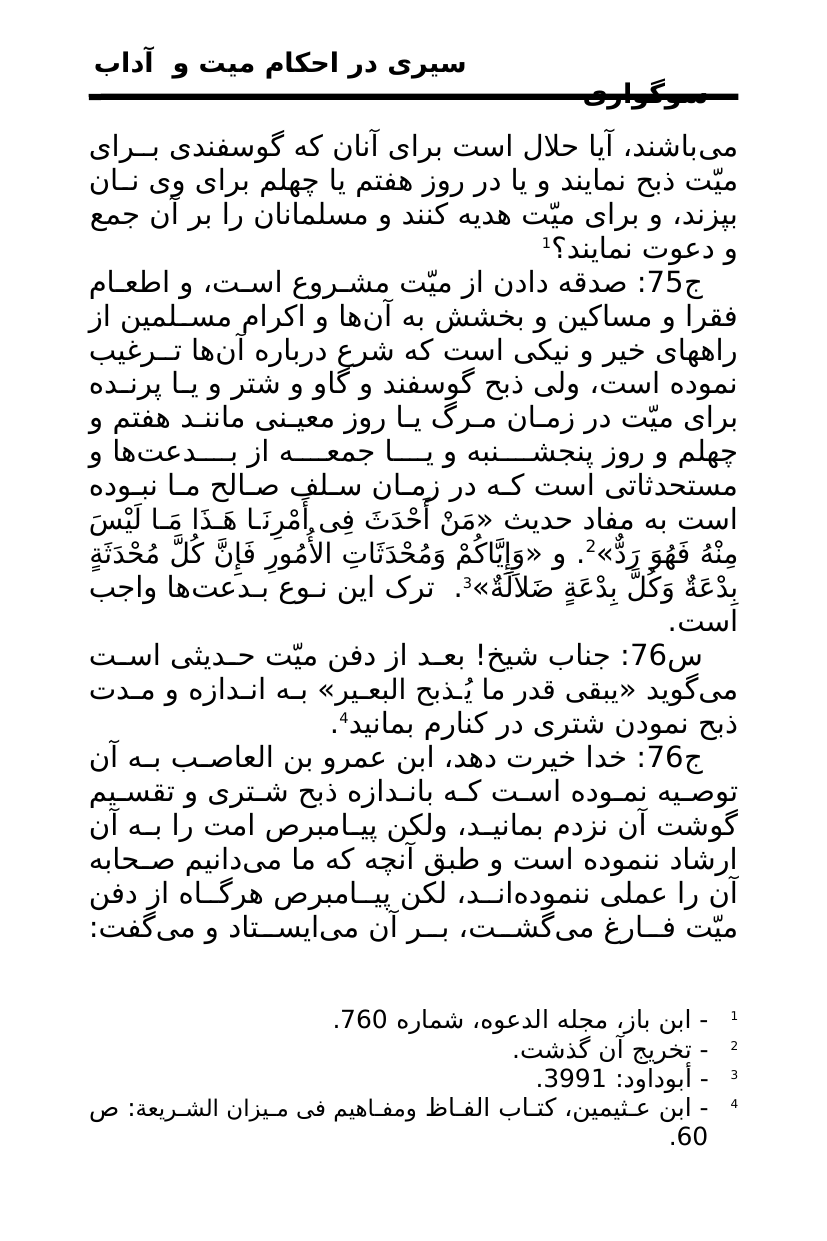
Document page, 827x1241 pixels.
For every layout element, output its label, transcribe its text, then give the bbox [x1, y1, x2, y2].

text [89, 129, 738, 265]
text س76: جناب شیخ! بعد از دفن میّت حدیثی است می‌گوید «يبقى قدر ما يُذبح البعير» به اندازه و مدت ذبح نمودن شتری در کنارم بمانید. [89, 638, 738, 740]
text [89, 740, 738, 944]
text ج75: صدقه دادن از میّت مشروع است، و اطعام فقرا و مساکین و بخشش به آن‌ها و اکرام مسلمین از راههای خیر و نیکی است که شرع درباره آن‌ها ترغیب نموده است، ولی ذبح گوسفند و گاو و شتر و یا پرنده برای میّت در زمان مرگ یا روز معینی مانند هفتم و چهلم و روز پنجشنبه و یا جمعه از بدعت‌ها و مستحدثاتی است که در زمان سلف صالح ما نبوده است به مفاد حدیث «مَنْ أَحْدَثَ فِى أَمْرِنَا هَذَا مَا لَيْسَ مِنْهُ فَهُوَ رَدٌّ». و «وَإِيَّاكُمْ وَمُحْدَثَاتِ الأُمُورِ فَإِنَّ كُلَّ مُحْدَثَةٍ بِدْعَةٌ وَكُلَّ بِدْعَةٍ ضَلاَلَةٌ». ترک این نوع بدعت‌ها واجب است. [89, 265, 738, 638]
